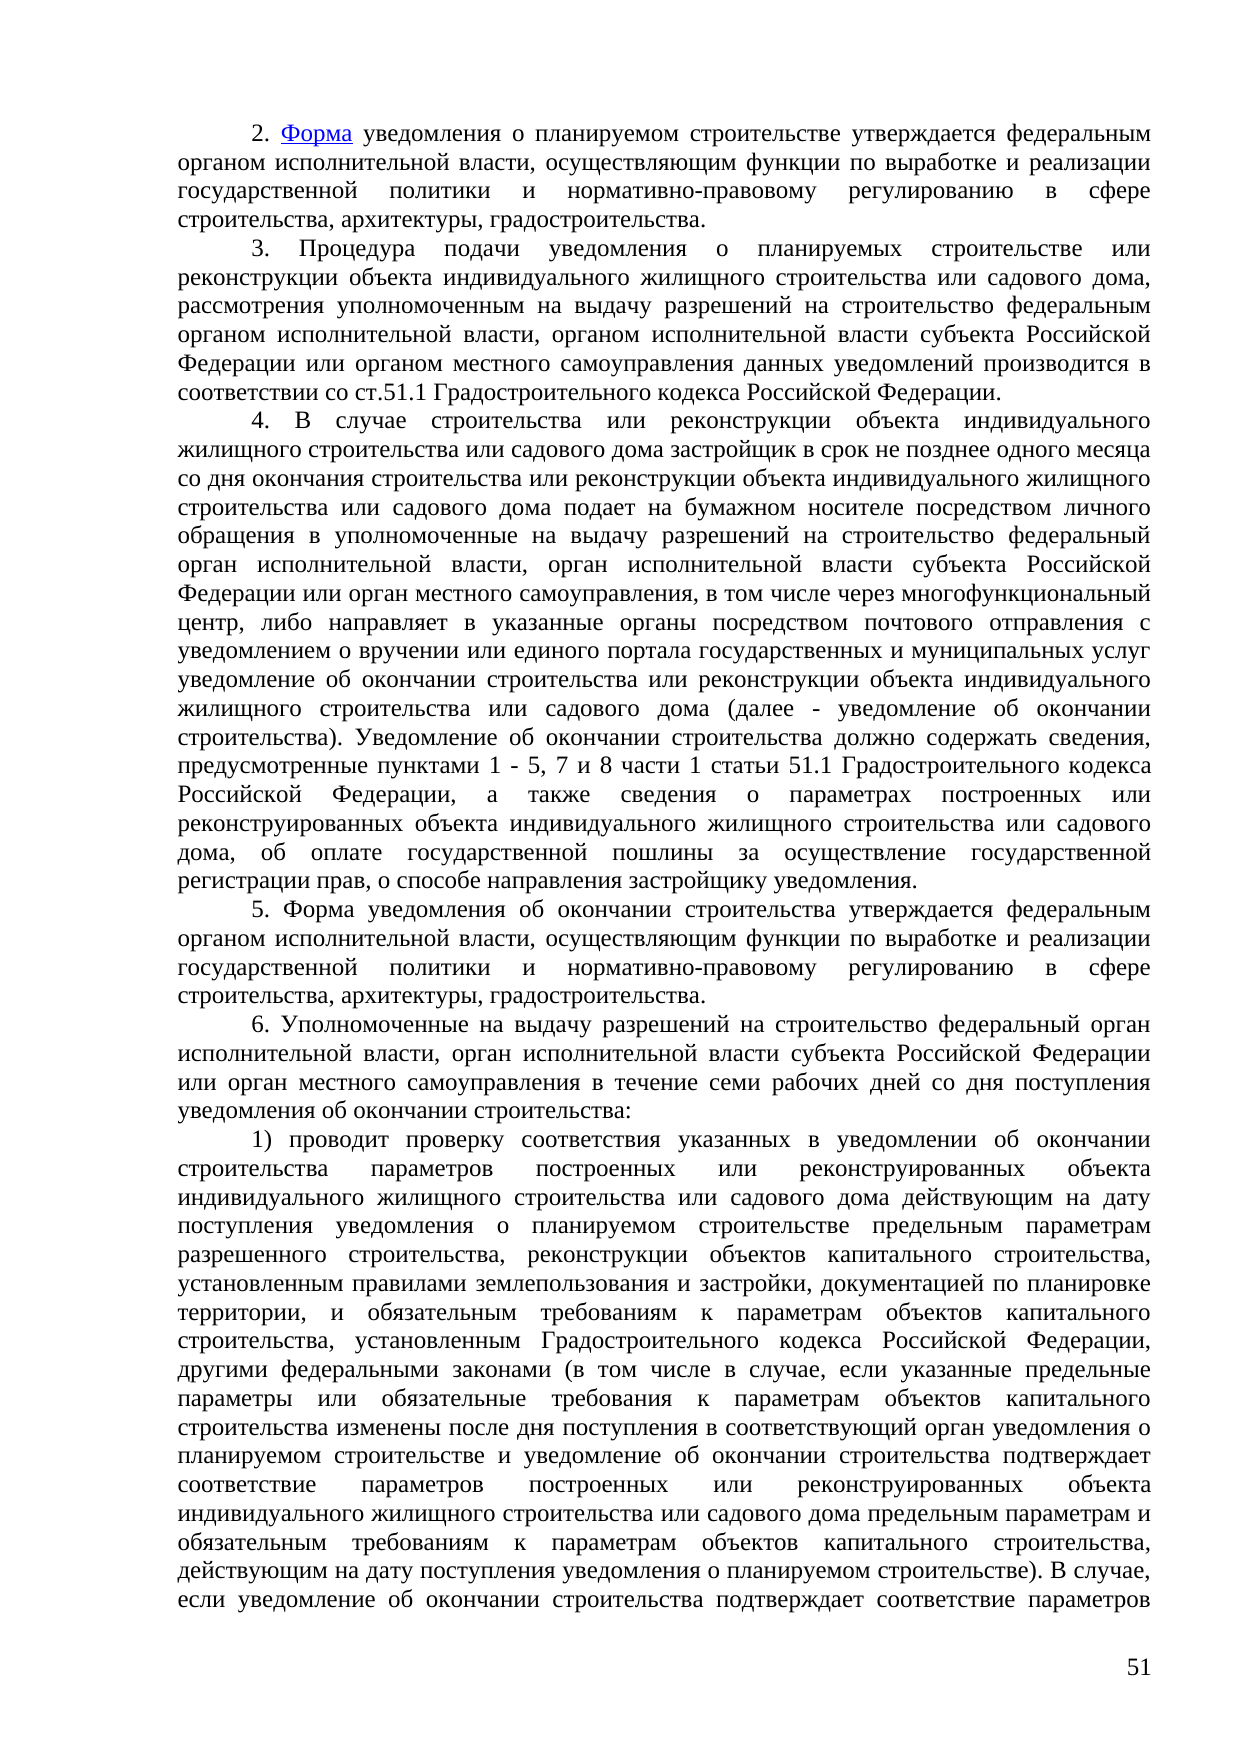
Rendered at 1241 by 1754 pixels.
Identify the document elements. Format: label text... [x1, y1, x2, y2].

text 4. В случае строительства или реконструкции объекта индивидуального жилищного строительства или садового дома застройщик в срок не позднее одного месяца со дня окончания строительства или реконструкции объекта индивидуального жилищного строительства или садового дома подает на бумажном носителе посредством личного обращения в уполномоченные на выдачу разрешений на строительство федеральный орган исполнительной власти, орган исполнительной власти субъекта Российской Федерации или орган местного самоуправления, в том числе через многофункциональный центр, либо направляет в указанные органы посредством почтового отправления с уведомлением о вручении или единого портала государственных и муниципальных услуг уведомление об окончании строительства или реконструкции объекта индивидуального жилищного строительства или садового дома (далее - уведомление об окончании строительства). Уведомление об окончании строительства должно содержать сведения, предусмотренные пунктами 1 - 5, 7 и 8 части 1 статьи 51.1 Градостроительного кодекса Российской Федерации, а также сведения о параметрах построенных или реконструированных объекта индивидуального жилищного строительства или садового дома, об оплате государственной пошлины за осуществление государственной регистрации прав, о способе направления застройщику уведомления. [177, 406, 1152, 894]
text 6. Уполномоченные на выдачу разрешений на строительство федеральный орган исполнительной власти, орган исполнительной власти субъекта Российской Федерации или орган местного самоуправления в течение семи рабочих дней со дня поступления уведомления об окончании строительства: [177, 1009, 1152, 1124]
text 3. Процедура подачи уведомления о планируемых строительстве или реконструкции объекта индивидуального жилищного строительства или садового дома, рассмотрения уполномоченным на выдачу разрешений на строительство федеральным органом исполнительной власти, органом исполнительной власти субъекта Российской Федерации или органом местного самоуправления данных уведомлений производится в соответствии со ст.51.1 Градостроительного кодекса Российской Федерации. [177, 233, 1152, 406]
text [177, 1124, 1152, 1613]
text 2. Форма уведомления о планируемом строительстве утверждается федеральным органом исполнительной власти, осуществляющим функции по выработке и реализации государственной политики и нормативно-правовому регулированию в сфере строительства, архитектуры, градостроительства. [177, 118, 1152, 233]
text 5. Форма уведомления об окончании строительства утверждается федеральным органом исполнительной власти, осуществляющим функции по выработке и реализации государственной политики и нормативно-правовому регулированию в сфере строительства, архитектуры, градостроительства. [177, 894, 1152, 1009]
